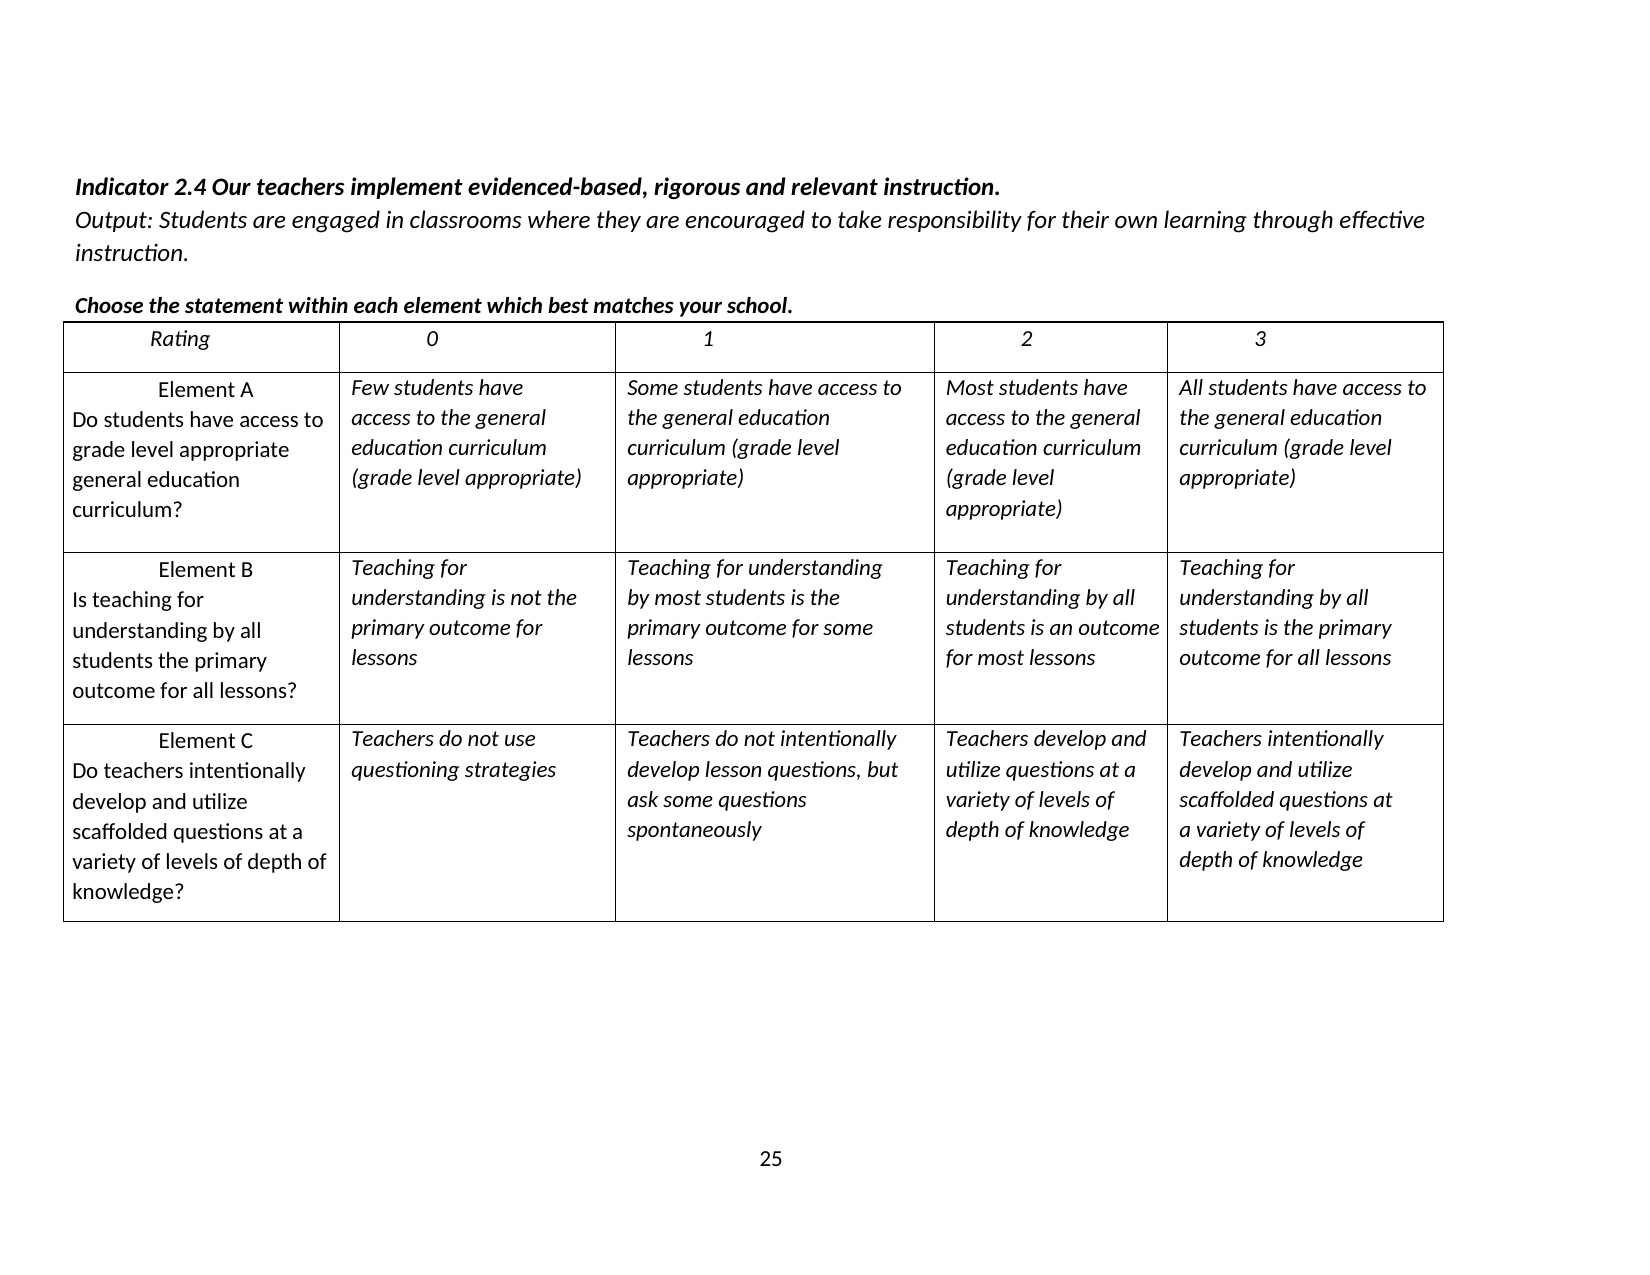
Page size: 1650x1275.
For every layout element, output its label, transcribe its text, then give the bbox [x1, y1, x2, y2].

text Indicator 2.4 Our teachers implement evidenced-based, rigorous and relevant instruction. [75, 171, 1489, 201]
table_cell Teaching for understanding by all students is an outcome for most lessons [935, 553, 1167, 723]
table_cell Teaching for understanding by all students is the primary outcome for all lessons [1168, 553, 1443, 723]
table_cell Teachers do not intentionally develop lesson questions, but ask some questions spontaneously [616, 725, 934, 921]
table_cell Element A Do students have access to grade level appropriate general education curriculum? [64, 373, 339, 552]
table_header 0 [340, 323, 615, 372]
table_cell Element B Is teaching for understanding by all students the primary outcome for all lessons? [64, 553, 339, 723]
table_cell Teachers intentionally develop and utilize scaffolded questions at a variety of levels of depth of knowledge [1168, 725, 1443, 921]
table_cell Teachers do not use questioning strategies [340, 725, 615, 921]
table_cell Element C Do teachers intentionally develop and utilize scaffolded questions at a variety of levels of depth of knowledge? [64, 725, 339, 921]
subtitle Choose the statement within each element which best matches your school. [75, 291, 1489, 319]
table_header 1 [616, 323, 934, 372]
table_cell Teaching for understanding by most students is the primary outcome for some lessons [616, 553, 934, 723]
table_cell Most students have access to the general education curriculum (grade level appropriate) [935, 373, 1167, 552]
table_header 2 [935, 323, 1167, 372]
table_cell Teaching for understanding is not the primary outcome for lessons [340, 553, 615, 723]
table_cell All students have access to the general education curriculum (grade level appropriate) [1168, 373, 1443, 552]
table_cell Teachers develop and utilize questions at a variety of levels of depth of knowledge [935, 725, 1167, 921]
table_header Rating [64, 323, 339, 372]
text Output: Students are engaged in classrooms where they are encouraged to take responsibility for their own learning through effective instruction. [75, 204, 1481, 268]
table_cell Few students have access to the general education curriculum (grade level appropriate) [340, 373, 615, 552]
table_header 3 [1168, 323, 1443, 372]
table_cell Some students have access to the general education curriculum (grade level appropriate) [616, 373, 934, 552]
